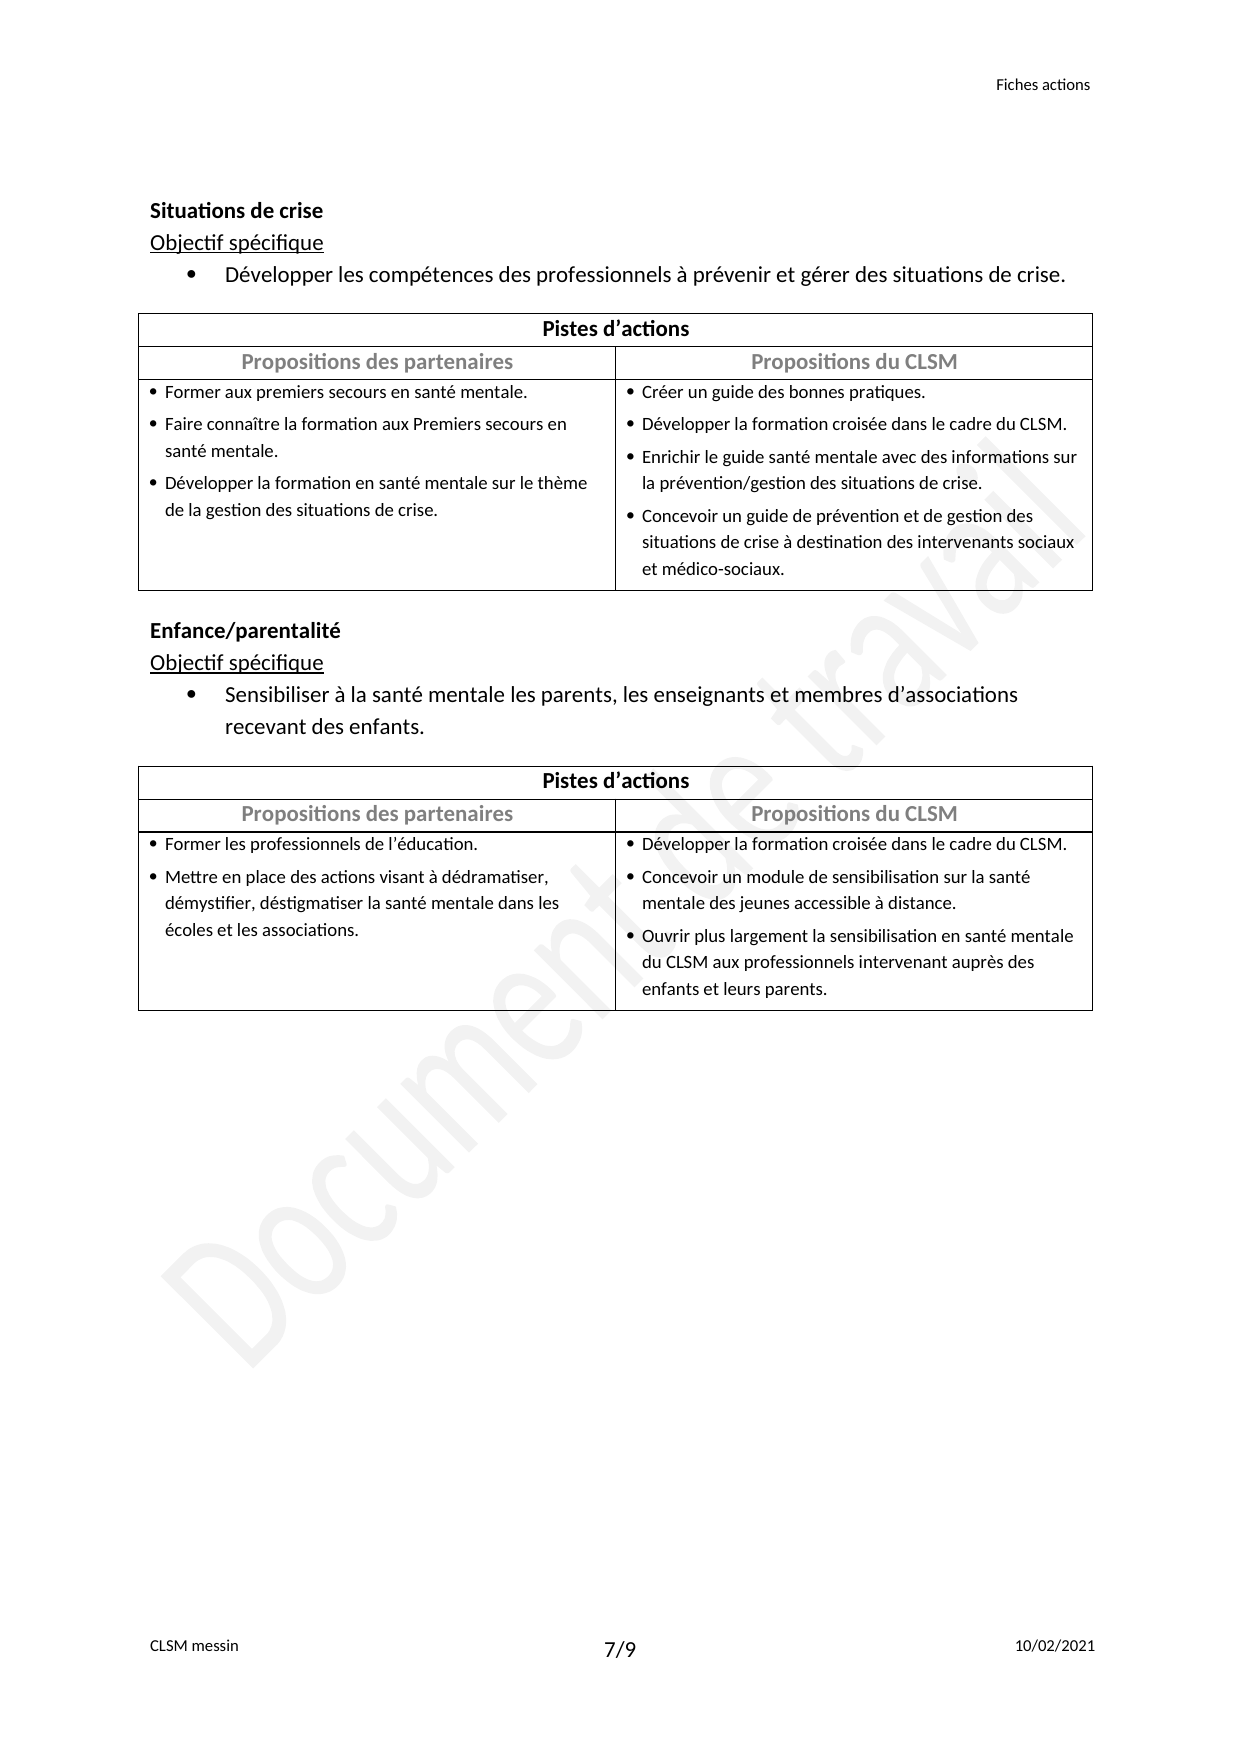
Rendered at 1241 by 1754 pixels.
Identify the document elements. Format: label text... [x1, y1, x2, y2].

table_cell Former les professionnels de l’éducation. Mettre en place des actions visant à dédramatiser, démystifier, déstigmatiser la santé mentale dans les écoles et les associations. [139, 833, 615, 1010]
text Objectif spécifique [150, 648, 1090, 676]
table_cell Propositions des partenaires [139, 347, 615, 379]
table_cell Propositions du CLSM [616, 347, 1092, 379]
table_cell Créer un guide des bonnes pratiques. Développer la formation croisée dans le cadre du CLSM. Enrichir le guide santé mentale avec des informations sur la prévention/gestion des situations de crise. Concevoir un guide de prévention et de gestion des situations de crise à destination des intervenants sociaux et médico-sociaux. [616, 380, 1092, 590]
list Sensibiliser à la santé mentale les parents, les enseignants et membres d’associations recevant des enfants. [187, 680, 1090, 741]
table_cell Développer la formation croisée dans le cadre du CLSM. Concevoir un module de sensibilisation sur la santé mentale des jeunes accessible à distance. Ouvrir plus largement la sensibilisation en santé mentale du CLSM aux professionnels intervenant auprès des enfants et leurs parents. [616, 833, 1092, 1010]
table_cell Propositions des partenaires [139, 800, 615, 831]
table_header Pistes d’actions [139, 767, 1092, 798]
text Objectif spécifique [150, 228, 1090, 256]
text Situations de crise [150, 196, 1090, 224]
table_header Pistes d’actions [139, 314, 1092, 346]
text Enfance/parentalité [150, 616, 1090, 644]
table_cell Propositions du CLSM [616, 800, 1092, 831]
table_cell Former aux premiers secours en santé mentale. Faire connaître la formation aux Premiers secours en santé mentale. Développer la formation en santé mentale sur le thème de la gestion des situations de crise. [139, 380, 615, 590]
list Développer les compétences des professionnels à prévenir et gérer des situations de crise. [187, 260, 1090, 288]
